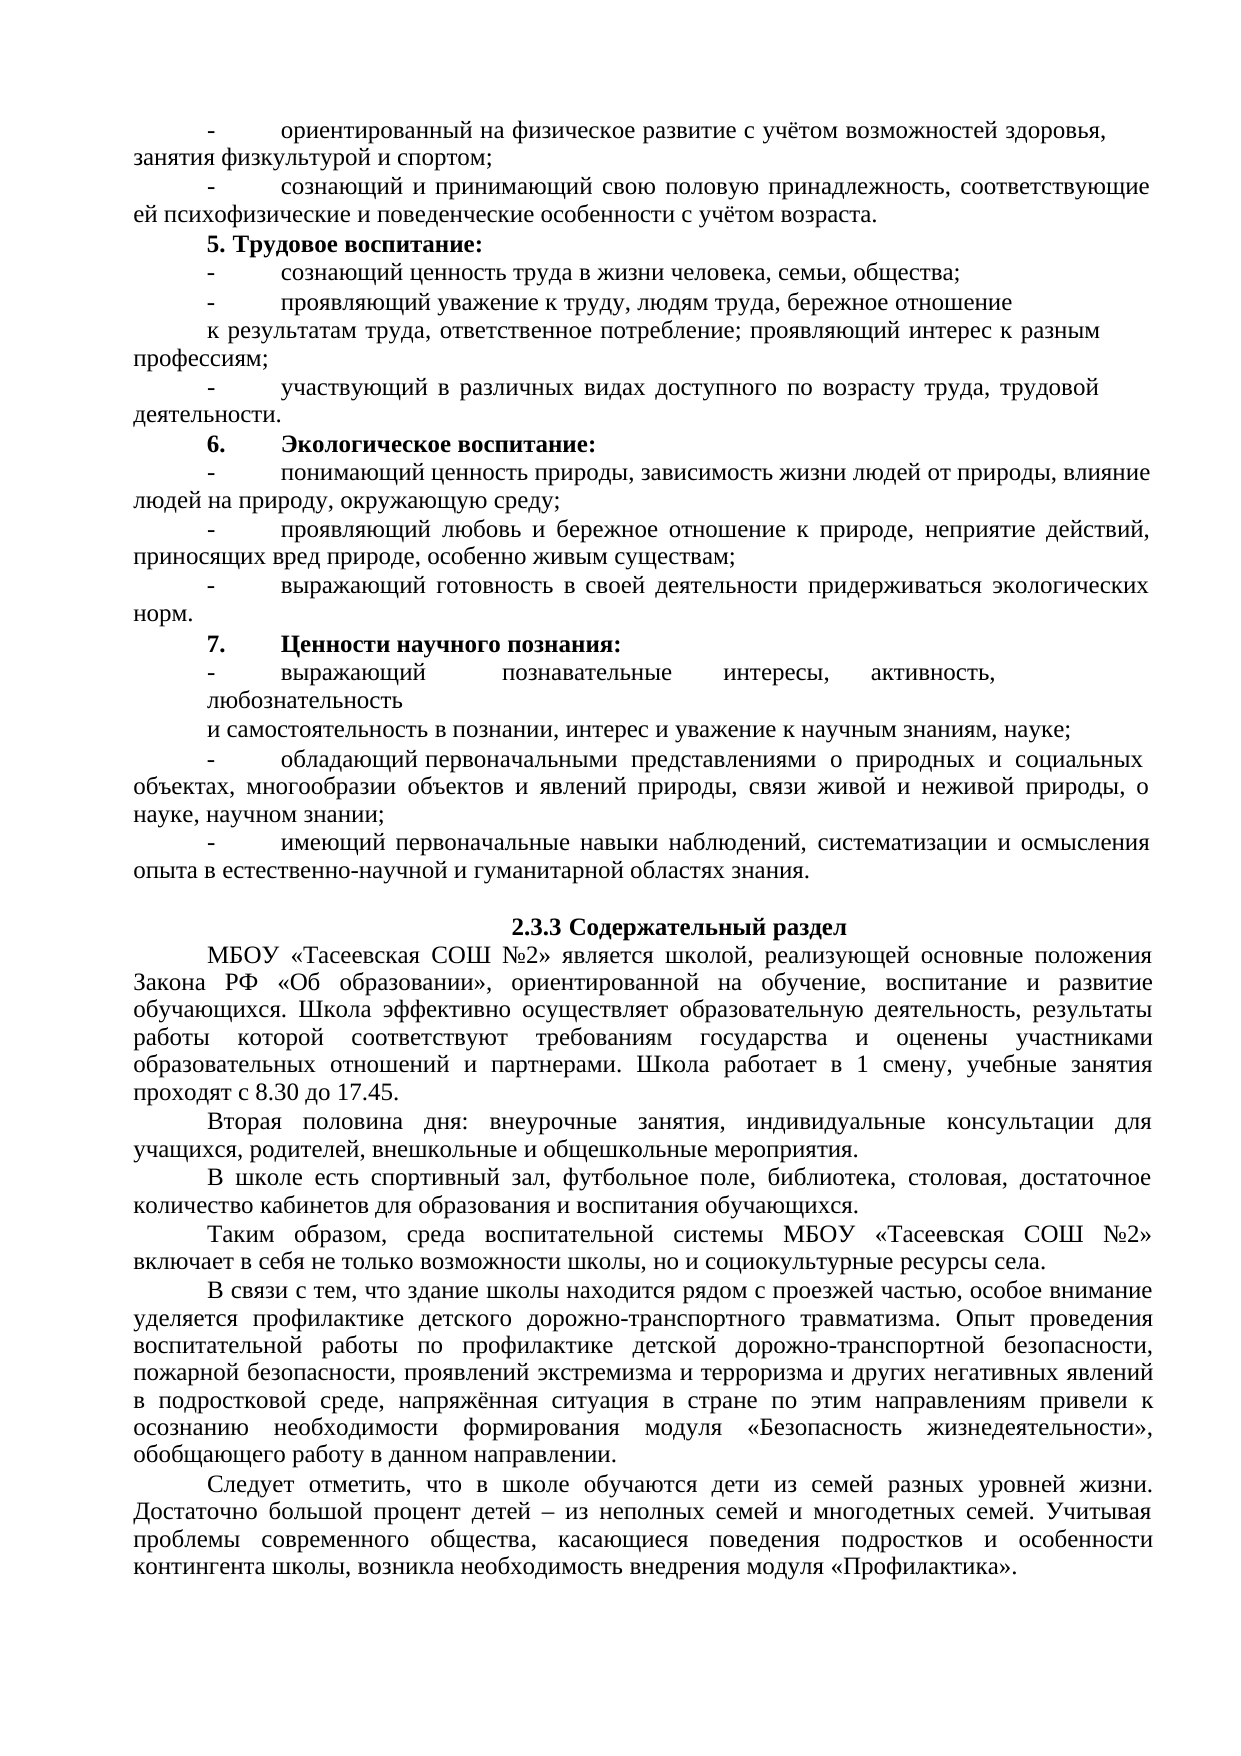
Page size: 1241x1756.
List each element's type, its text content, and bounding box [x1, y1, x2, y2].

subtitle Экологическое воспитание: [207, 430, 1180, 458]
list сознающий ценность труда в жизни человека, семьи, общества; [207, 258, 1180, 286]
list имеющий первоначальные навыки наблюдений, систематизации и осмысления опыта в естественно-научной и гуманитарной областях знания. [133, 829, 1153, 883]
list ориентированный на физическое развитие с учётом возможностей здоровья, занятия физкультурой и спортом; [133, 116, 1152, 171]
text к результатам труда, ответственное потребление; проявляющий интерес к разным профессиям; [133, 317, 1180, 372]
list понимающий ценность природы, зависимость жизни людей от природы, влияние людей на природу, окружающую среду; [133, 459, 1153, 514]
text В связи с тем, что здание школы находится рядом с проезжей частью, особое внимание уделяется профилактике детского дорожно-транспортного травматизма. Опыт проведения воспитательной работы по профилактике детской дорожно-транспортной безопасности, пожарной безопасности, проявлений экстремизма и терроризма и других негативных явлений в подростковой среде, напряжённая ситуация в стране по этим направлениям привели к осознанию необходимости формирования модуля «Безопасность жизнедеятельности», обобщающего работу в данном направлении. [133, 1277, 1153, 1468]
text Следует отметить, что в школе обучаются дети из семей разных уровней жизни. Достаточно большой процент детей – из неполных семей и многодетных семей. Учитывая проблемы современного общества, касающиеся поведения подростков и особенности контингента школы, возникла необходимость внедрения модуля «Профилактика». [133, 1470, 1153, 1580]
text объектах, многообразии объектов и явлений природы, связи живой и неживой природы, о науке, научном знании; [133, 773, 1180, 828]
text В школе есть спортивный зал, футбольное поле, библиотека, столовая, достаточное количество кабинетов для образования и воспитания обучающихся. [133, 1164, 1152, 1219]
text МБОУ «Тасеевская СОШ №2» является школой, реализующей основные положения Закона РФ «Об образовании», ориентированной на обучение, воспитание и развитие обучающихся. Школа эффективно осуществляет образовательную деятельность, результаты работы которой соответствуют требованиям государства и оценены участниками образовательных отношений и партнерами. Школа работает в 1 смену, учебные занятия проходят с 8.30 до 17.45. [133, 941, 1153, 1106]
text Вторая половина дня: внеурочные занятия, индивидуальные консультации для учащихся, родителей, внешкольные и общешкольные мероприятия. [133, 1108, 1152, 1162]
text и самостоятельность в познании, интерес и уважение к научным знаниям, науке; [207, 714, 1180, 743]
subtitle Ценности научного познания: [207, 629, 1180, 657]
list проявляющий любовь и бережное отношение к природе, неприятие действий, приносящих вред природе, особенно живым существам; [133, 515, 1152, 570]
subtitle Трудовое воспитание: [207, 229, 1180, 258]
list проявляющий уважение к труду, людям труда, бережное отношение [207, 287, 1180, 315]
text норм. [133, 599, 193, 627]
list выражающий познавательные интересы, активность, любознательность [207, 658, 997, 714]
list сознающий и принимающий свою половую принадлежность, соответствующие ей психофизические и поведенческие особенности с учётом возраста. [133, 172, 1153, 227]
list выражающий готовность в своей деятельности придерживаться экологических [207, 571, 1180, 599]
list участвующий в различных видах доступного по возрасту труда, трудовой деятельности. [133, 373, 1152, 428]
text Таким образом, среда воспитательной системы МБОУ «Тасеевская СОШ №2» включает в себя не только возможности школы, но и социокультурные ресурсы села. [133, 1220, 1152, 1275]
subtitle Содержательный раздел [511, 913, 1180, 941]
list обладающий первоначальными представлениями о природных и социальных [207, 744, 1180, 773]
